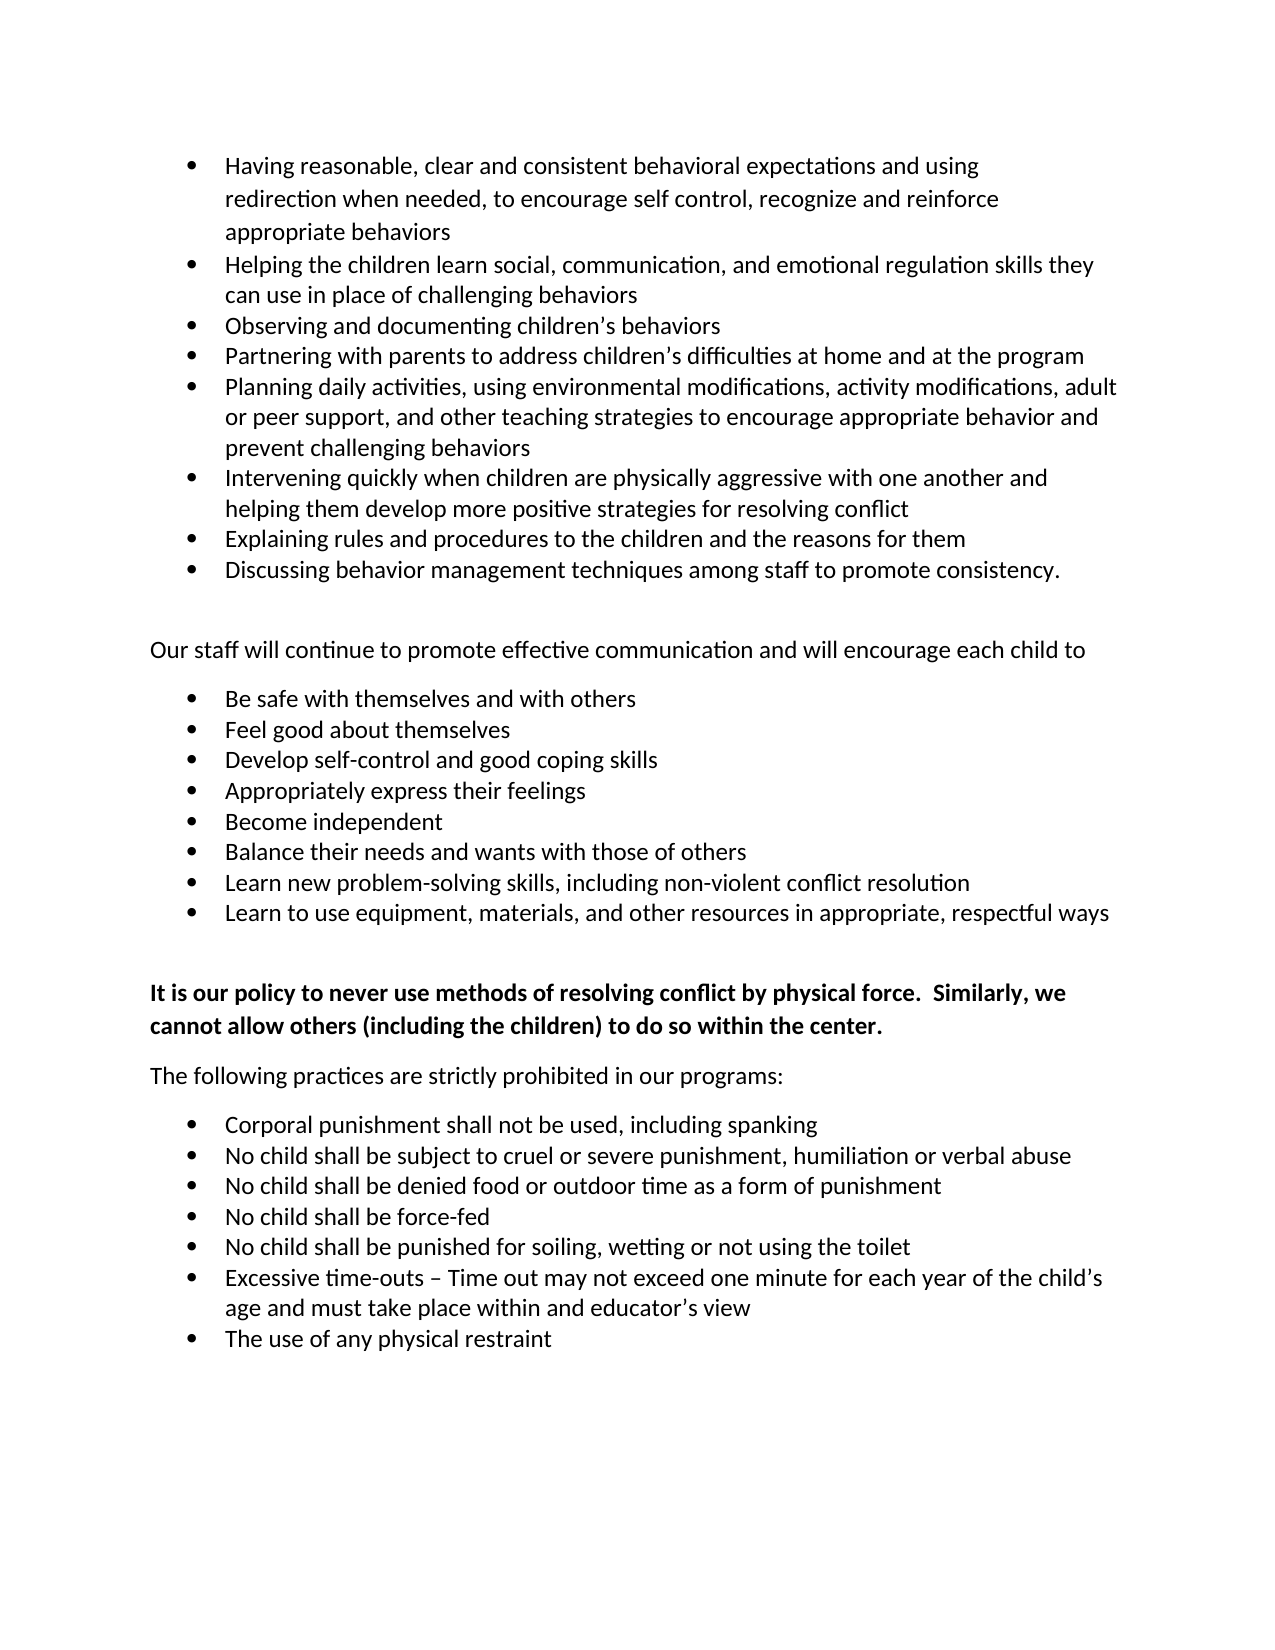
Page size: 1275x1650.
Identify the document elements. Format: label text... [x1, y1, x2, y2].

list Learn new problem-solving skills, including non-violent conflict resolution [187, 867, 1125, 897]
list Planning daily activities, using environmental modifications, activity modifications, adult or peer support, and other teaching strategies to encourage appropriate behavior and prevent challenging behaviors [187, 371, 1125, 462]
list Excessive time-outs – Time out may not exceed one minute for each year of the child’s age and must take place within and educator’s view [187, 1262, 1125, 1323]
list Observing and documenting children’s behaviors [187, 310, 1125, 340]
list Appropriately express their feelings [187, 775, 1125, 806]
list No child shall be force-fed [187, 1201, 1125, 1232]
list Intervening quickly when children are physically aggressive with one another and helping them develop more positive strategies for resolving conflict [187, 462, 1125, 523]
list Explaining rules and procedures to the children and the reasons for them [187, 523, 1125, 554]
list No child shall be subject to cruel or severe punishment, humiliation or verbal abuse [187, 1140, 1125, 1171]
list Corporal punishment shall not be used, including spanking [187, 1109, 1125, 1140]
list No child shall be punished for soiling, wetting or not using the toilet [187, 1232, 1125, 1262]
text The following practices are strictly prohibited in our programs: [150, 1060, 1125, 1090]
list Feel good about themselves [187, 714, 1125, 745]
list The use of any physical restraint [187, 1323, 1125, 1354]
list Develop self-control and good coping skills [187, 745, 1125, 775]
list Become independent [187, 806, 1125, 836]
text Our staff will continue to promote effective communication and will encourage each child to [150, 634, 1125, 664]
list Balance their needs and wants with those of others [187, 836, 1125, 867]
list Learn to use equipment, materials, and other resources in appropriate, respectful ways [187, 897, 1125, 928]
list Helping the children learn social, communication, and emotional regulation skills they can use in place of challenging behaviors [187, 249, 1125, 310]
list Be safe with themselves and with others [187, 684, 1125, 714]
list Partnering with parents to address children’s difficulties at home and at the program [187, 340, 1125, 371]
list Discussing behavior management techniques among staff to promote consistency. [187, 554, 1125, 584]
text It is our policy to never use methods of resolving conflict by physical force. Similarly, we cannot allow others (including the children) to do so within the center. [150, 977, 1125, 1041]
list No child shall be denied food or outdoor time as a form of punishment [187, 1171, 1125, 1201]
list Having reasonable, clear and consistent behavioral expectations and using redirection when needed, to encourage self control, recognize and reinforce appropriate behaviors [187, 150, 1125, 246]
